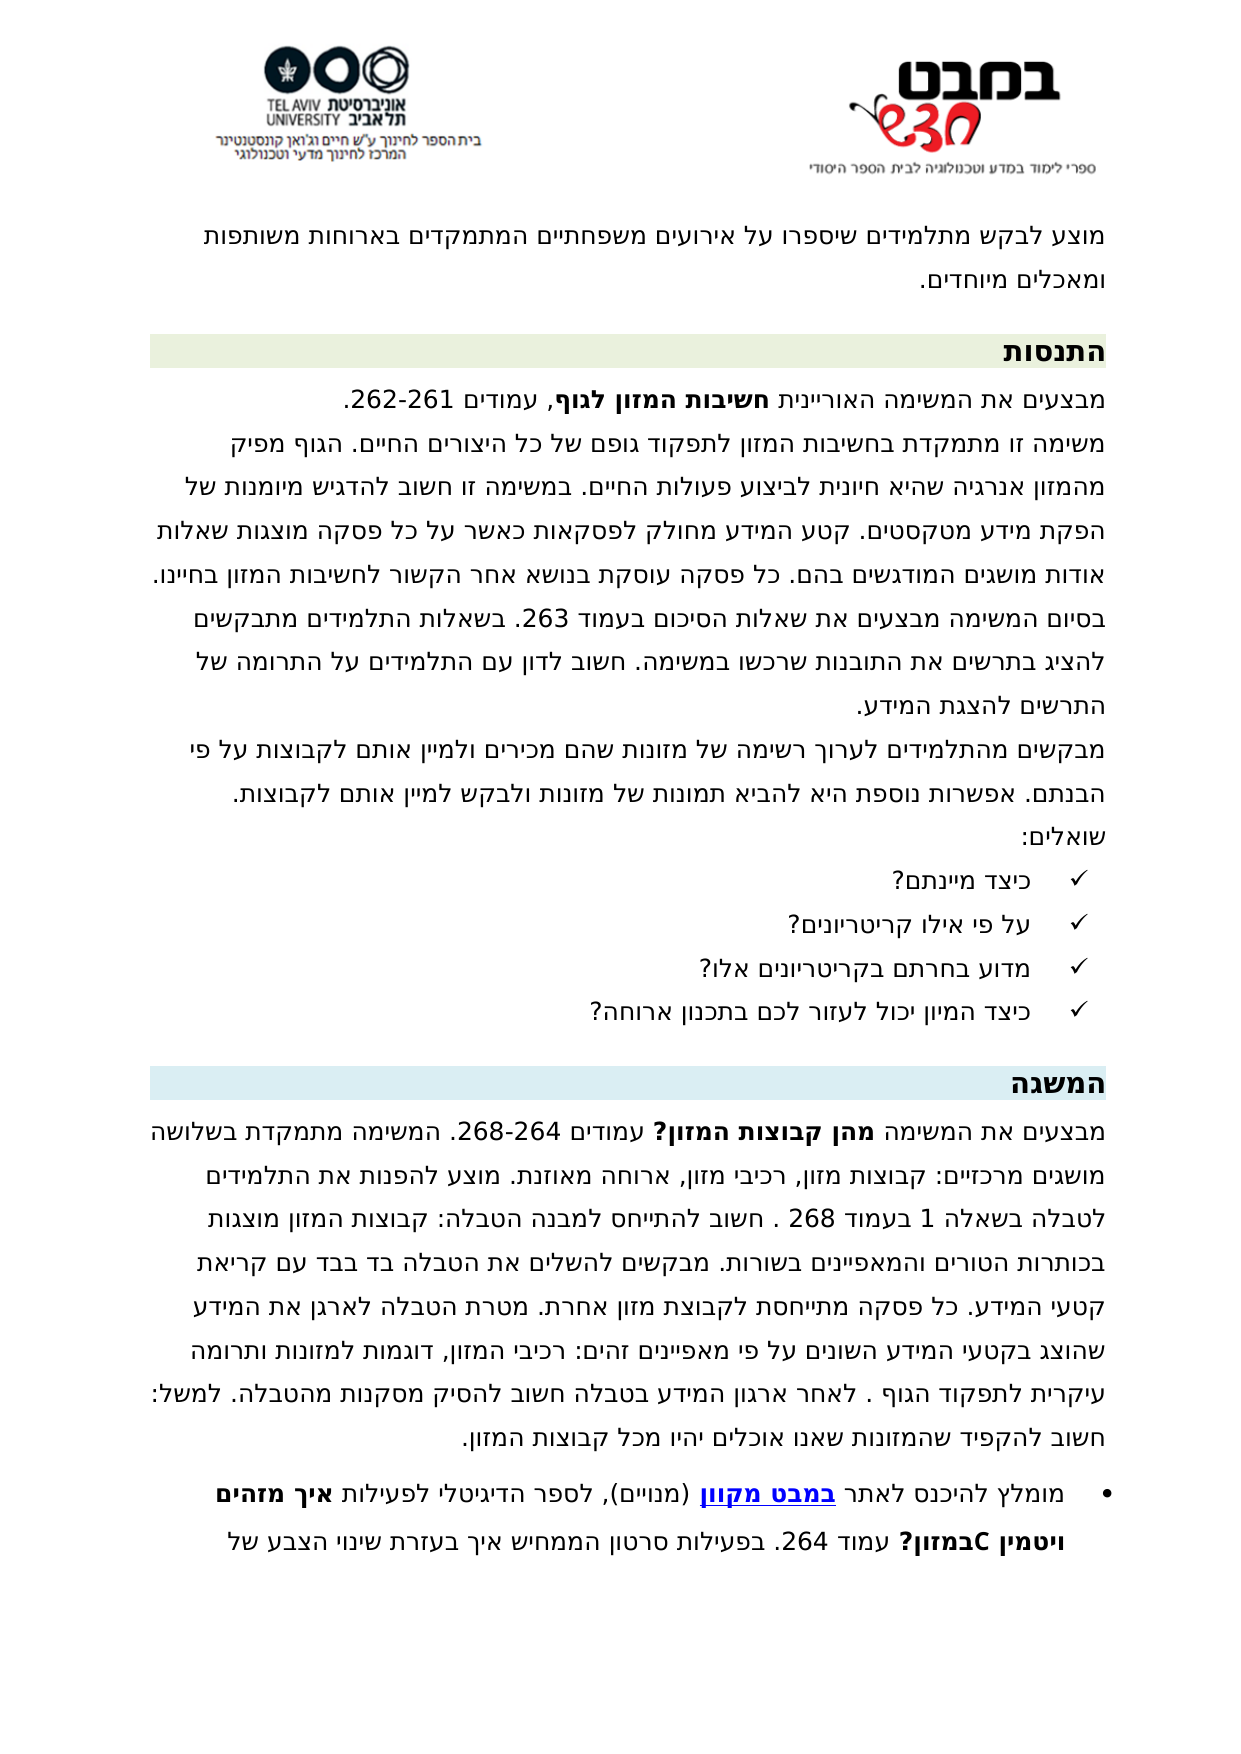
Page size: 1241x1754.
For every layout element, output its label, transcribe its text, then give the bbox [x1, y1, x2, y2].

list על פי אילו קריטריונים? [150, 910, 1069, 939]
text מבצעים את המשימה האוריינית חשיבות המזון לגוף, עמודים 262-261. [150, 385, 1106, 414]
list מדוע בחרתם בקריטריונים אלו? [150, 954, 1069, 983]
text שואלים: [150, 822, 1106, 852]
text מבצעים את המשימה מהן קבוצות המזון? עמודים 268-264. המשימה מתמקדת בשלושה מושגים מרכזיים: קבוצות מזון, רכיבי מזון, ארוחה מאוזנת. מוצע להפנות את התלמידים לטבלה בשאלה 1 בעמוד 268 . חשוב להתייחס למבנה הטבלה: קבוצות המזון מוצגות בכותרות הטורים והמאפיינים בשורות. מבקשים להשלים את הטבלה בד בבד עם קריאת קטעי המידע. כל פסקה מתייחסת לקבוצת מזון אחרת. מטרת הטבלה לארגן את המידע שהוצג בקטעי המידע השונים על פי מאפיינים זהים: רכיבי המזון, דוגמות למזונות ותרומה עיקרית לתפקוד הגוף . לאחר ארגון המידע בטבלה חשוב להסיק מסקנות מהטבלה. למשל: חשוב להקפיד שהמזונות שאנו אוכלים יהיו מכל קבוצות המזון. [150, 1117, 1106, 1453]
text מבקשים מהתלמידים לערוך רשימה של מזונות שהם מכירים ולמיין אותם לקבוצות על פי הבנתם. אפשרות נוספת היא להביא תמונות של מזונות ולבקש למיין אותם לקבוצות. [150, 735, 1106, 808]
text בסיום המשימה מבצעים את שאלות הסיכום בעמוד 263. בשאלות התלמידים מתבקשים להציג בתרשים את התובנות שרכשו במשימה. חשוב לדון עם התלמידים על התרומה של התרשים להצגת המידע. [150, 604, 1106, 720]
list כיצד המיון יכול לעזור לכם בתכנון ארוחה? [150, 997, 1069, 1027]
picture [206, 37, 1107, 186]
text מוצע לבקש מתלמידים שיספרו על אירועים משפחתיים המתמקדים בארוחות משותפות ומאכלים מיוחדים. [150, 222, 1106, 294]
list כיצד מיינתם? [150, 866, 1069, 895]
subtitle התנסות [150, 334, 1106, 368]
text משימה זו מתמקדת בחשיבות המזון לתפקוד גופם של כל היצורים החיים. הגוף מפיק מהמזון אנרגיה שהיא חיונית לביצוע פעולות החיים. במשימה זו חשוב להדגיש מיומנות של הפקת מידע מטקסטים. קטע המידע מחולק לפסקאות כאשר על כל פסקה מוצגות שאלות אודות מושגים המודגשים בהם. כל פסקה עוסקת בנושא אחר הקשור לחשיבות המזון בחיינו. [150, 429, 1106, 589]
subtitle המשגה [150, 1066, 1106, 1100]
